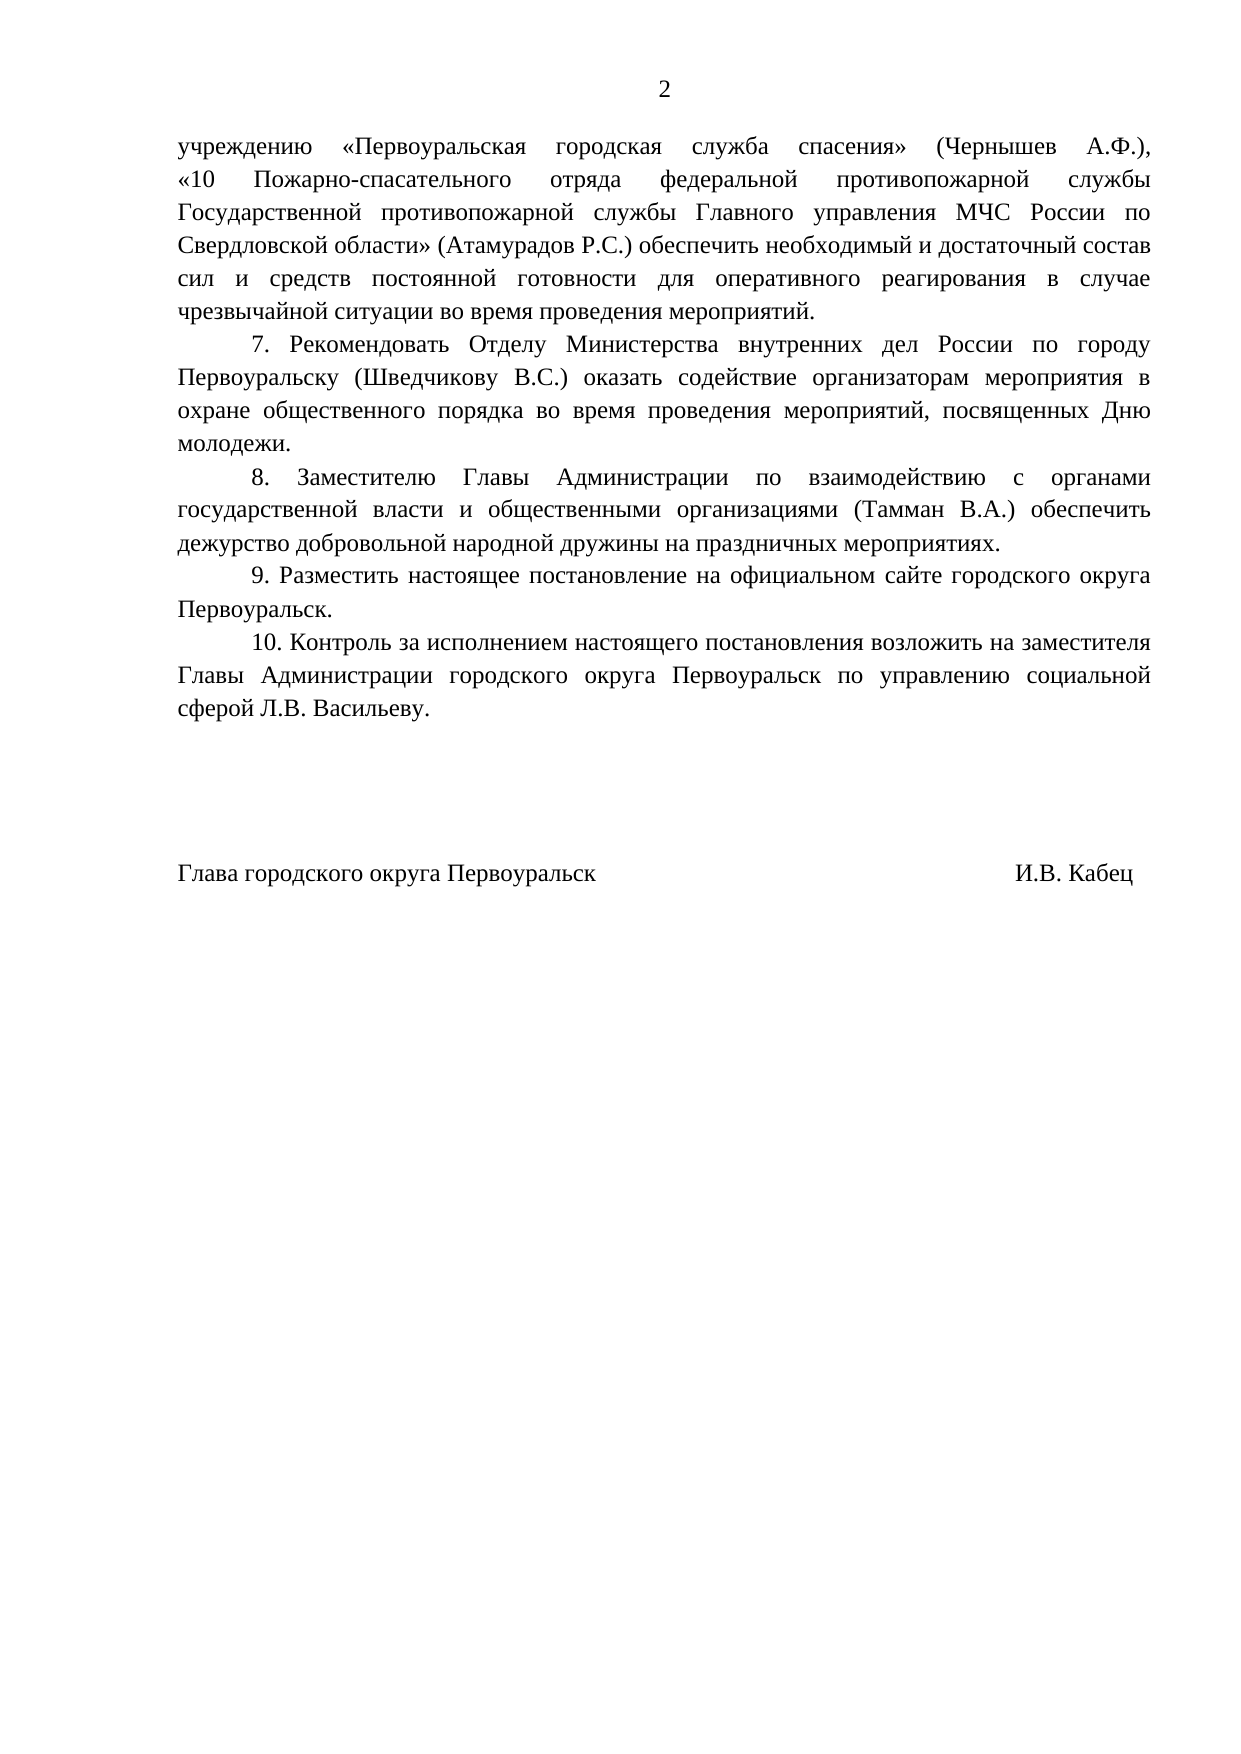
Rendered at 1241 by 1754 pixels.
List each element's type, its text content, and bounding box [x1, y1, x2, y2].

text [177, 131, 1152, 325]
text 7. Рекомендовать Отделу Министерства внутренних дел России по городу Первоуральску (Шведчикову В.С.) оказать содействие организаторам мероприятия в охране общественного порядка во время проведения мероприятий, посвященных Дню молодежи. [177, 329, 1152, 457]
text 9. Разместить настоящее постановление на официальном сайте городского округа Первоуральск. [177, 561, 1152, 622]
text 8. Заместителю Главы Администрации по взаимодействию с органами государственной власти и общественными организациями (Тамман В.А.) обеспечить дежурство добровольной народной дружины на праздничных мероприятиях. [177, 462, 1152, 556]
text 10. Контроль за исполнением настоящего постановления возложить на заместителя Главы Администрации городского округа Первоуральск по управлению социальной сферой Л.В. Васильеву. [177, 627, 1152, 721]
text Глава городского округа Первоуральск И.В. Кабец [177, 858, 1152, 887]
